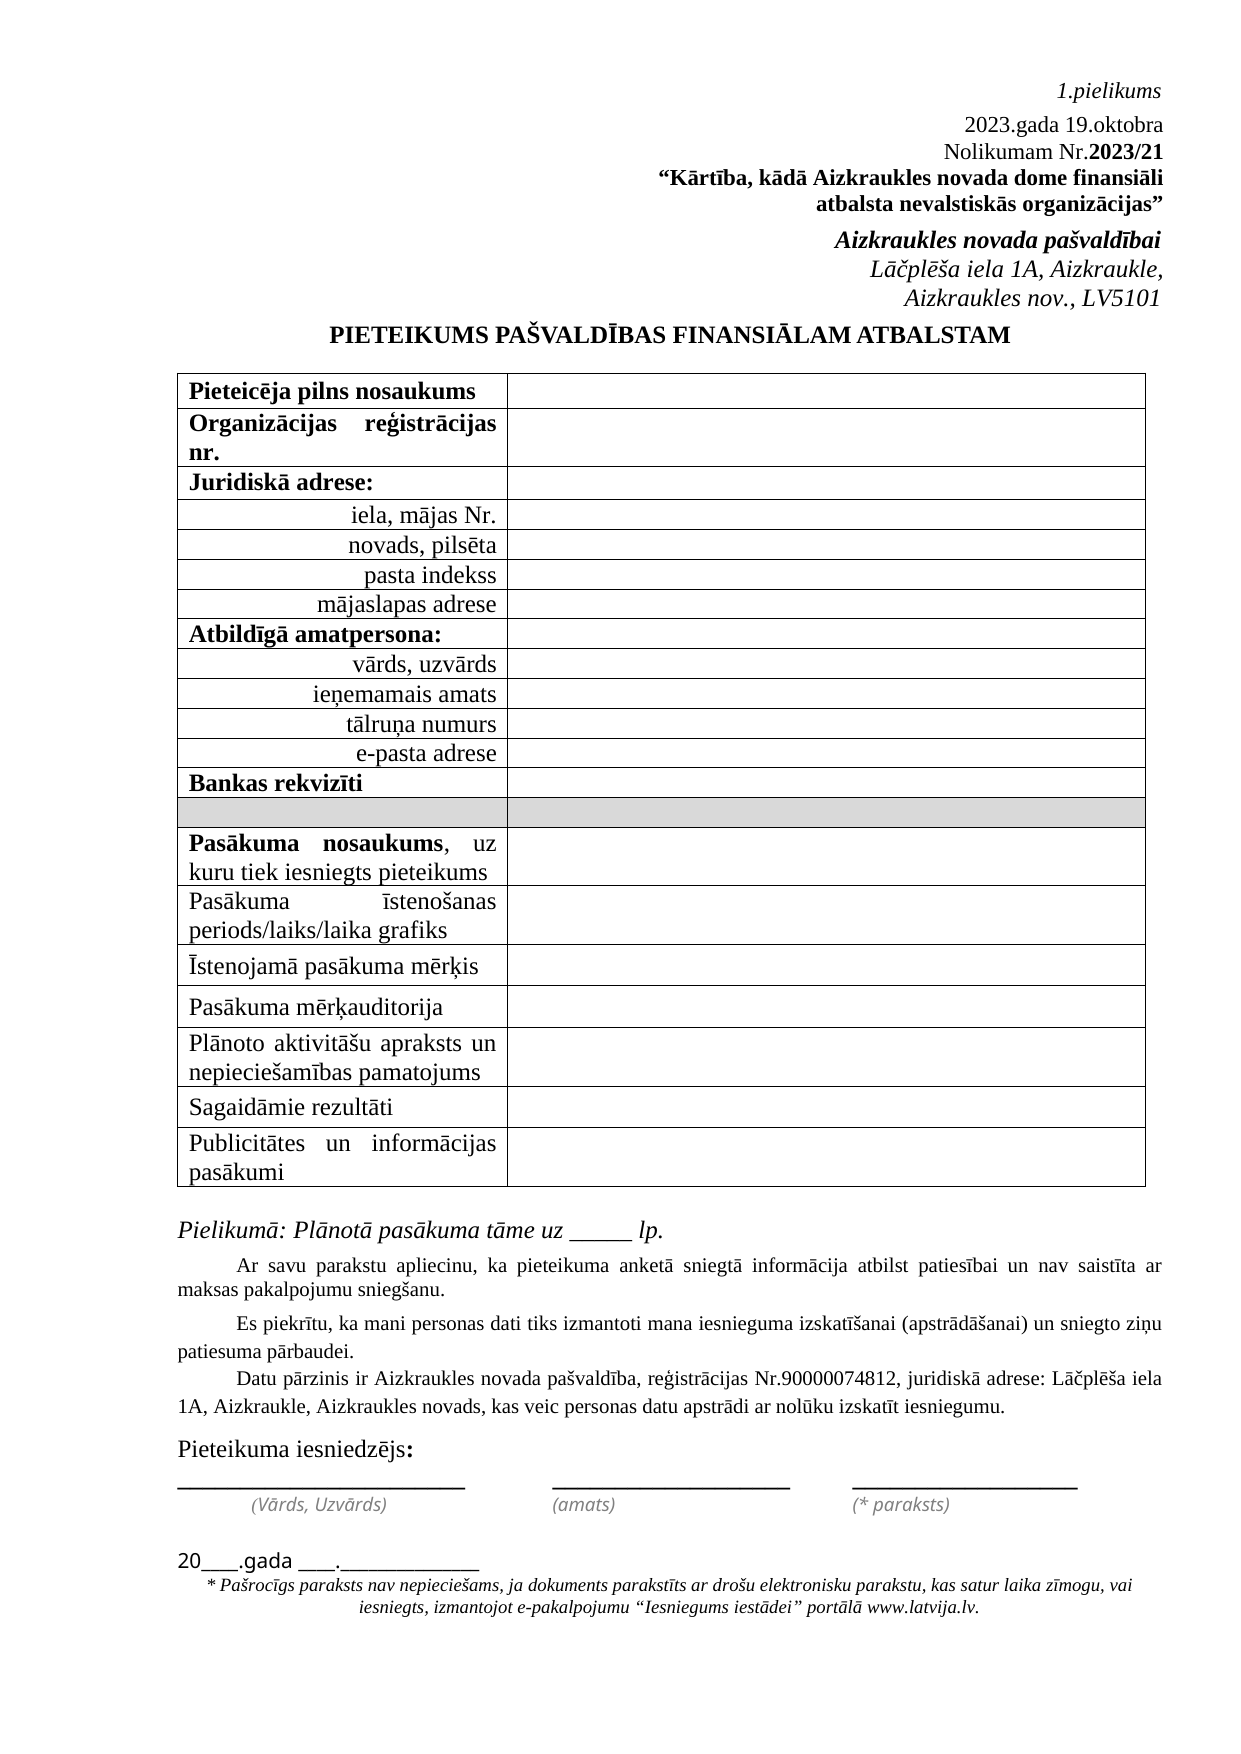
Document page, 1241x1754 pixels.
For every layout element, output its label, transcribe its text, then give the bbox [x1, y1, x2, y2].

table_cell Īstenojamā pasākuma mērķis [178, 945, 507, 985]
table_cell [178, 798, 507, 827]
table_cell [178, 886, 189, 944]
table_cell novads, pilsēta [178, 530, 507, 559]
table_header [508, 374, 1145, 407]
table_cell [508, 1028, 1145, 1086]
text atbalsta nevalstiskās organizācijas” [177, 191, 1163, 217]
table_cell [508, 467, 1145, 499]
table_header Pieteicēja pilns nosaukums [178, 374, 507, 407]
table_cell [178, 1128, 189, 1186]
table_cell mājaslapas adrese [178, 590, 507, 618]
table_cell [508, 828, 1145, 885]
table_cell [508, 1128, 1145, 1186]
table_cell [508, 1087, 1145, 1127]
table_cell [508, 590, 1145, 618]
text * Pašrocīgs paraksts nav nepieciešams, ja dokuments parakstīts ar drošu elektronisku parakstu, kas satur laika zīmogu, vai iesniegts, izmantojot e-pakalpojumu “Iesniegums iestādei” portālā www.latvija.lv. [177, 1574, 1163, 1617]
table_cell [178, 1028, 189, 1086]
text 1.pielikums [177, 77, 1163, 103]
table_cell pasta indekss [178, 560, 507, 588]
table_cell [508, 945, 1145, 985]
list Datu pārzinis ir Aizkraukles novada pašvaldība, reģistrācijas Nr.90000074812, juridiskā adrese: Lāčplēša iela 1A, Aizkraukle, Aizkraukles novads, kas veic personas datu apstrādi ar nolūku izskatīt iesniegumu. [177, 1366, 1163, 1418]
text Ar savu parakstu apliecinu, ka pieteikuma anketā sniegtā informācija atbilst patiesībai un nav saistīta ar maksas pakalpojumu sniegšanu. [177, 1252, 1163, 1301]
table_cell tālruņa numurs [178, 709, 507, 737]
table_cell vārds, uzvārds [178, 649, 507, 678]
table_cell [508, 986, 1145, 1027]
text Lāčplēša iela 1A, Aizkraukle, [177, 254, 1163, 283]
table_cell ieņemamais amats [178, 679, 507, 708]
text “Kārtība, kādā Aizkraukles novada dome finansiāli [177, 164, 1163, 191]
table_cell [508, 679, 1145, 708]
table_cell [508, 768, 1145, 797]
table_cell Organizācijas reģistrācijas nr. [178, 409, 507, 466]
table_cell [508, 500, 1145, 529]
table_cell [508, 709, 1145, 737]
table_cell Juridiskā adrese: [178, 467, 507, 499]
text Pielikumā: Plānotā pasākuma tāme uz _____ lp. [177, 1215, 1163, 1244]
text Pieteikuma iesniedzējs: [177, 1434, 1163, 1463]
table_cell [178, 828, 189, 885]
text Aizkraukles nov., LV5101 [177, 283, 1163, 311]
text 20____.gada ____._______________ [177, 1546, 1163, 1574]
table_cell Bankas rekvizīti [178, 768, 507, 797]
table_cell [508, 560, 1145, 588]
table_cell [508, 798, 1145, 827]
table_cell [508, 619, 1145, 648]
table_cell [508, 530, 1145, 559]
text Aizkraukles novada pašvaldībai [177, 225, 1163, 254]
table_cell Atbildīgā amatpersona: [178, 619, 507, 648]
table_cell iela, mājas Nr. [178, 500, 507, 529]
table_cell Pasākuma īstenošanas periods/laiks/laika grafiks [447, 886, 507, 944]
list Es piekrītu, ka mani personas dati tiks izmantoti mana iesnieguma izskatīšanai (apstrādāšanai) un sniegto ziņu patiesuma pārbaudei. [177, 1311, 1163, 1363]
table_cell Publicitātes un informācijas pasākumi [284, 1128, 507, 1186]
table_cell [508, 409, 1145, 466]
table_cell e-pasta adrese [178, 739, 507, 767]
text _______________________ ___________________ __________________ [177, 1463, 1163, 1491]
text PIETEIKUMS PAŠVALDĪBAS FINANSIĀLAM ATBALSTAM [177, 320, 1163, 348]
table_cell [508, 886, 1145, 944]
table_cell [508, 739, 1145, 767]
text Nolikumam Nr.2023/21 [177, 138, 1163, 164]
text (Vārds, Uzvārds) (amats) (* paraksts) [177, 1491, 1163, 1517]
table_cell Sagaidāmie rezultāti [178, 1087, 507, 1127]
text 2023.gada 19.oktobra [177, 111, 1163, 138]
table_cell [508, 649, 1145, 678]
table_cell Pasākuma mērķauditorija [178, 986, 507, 1027]
